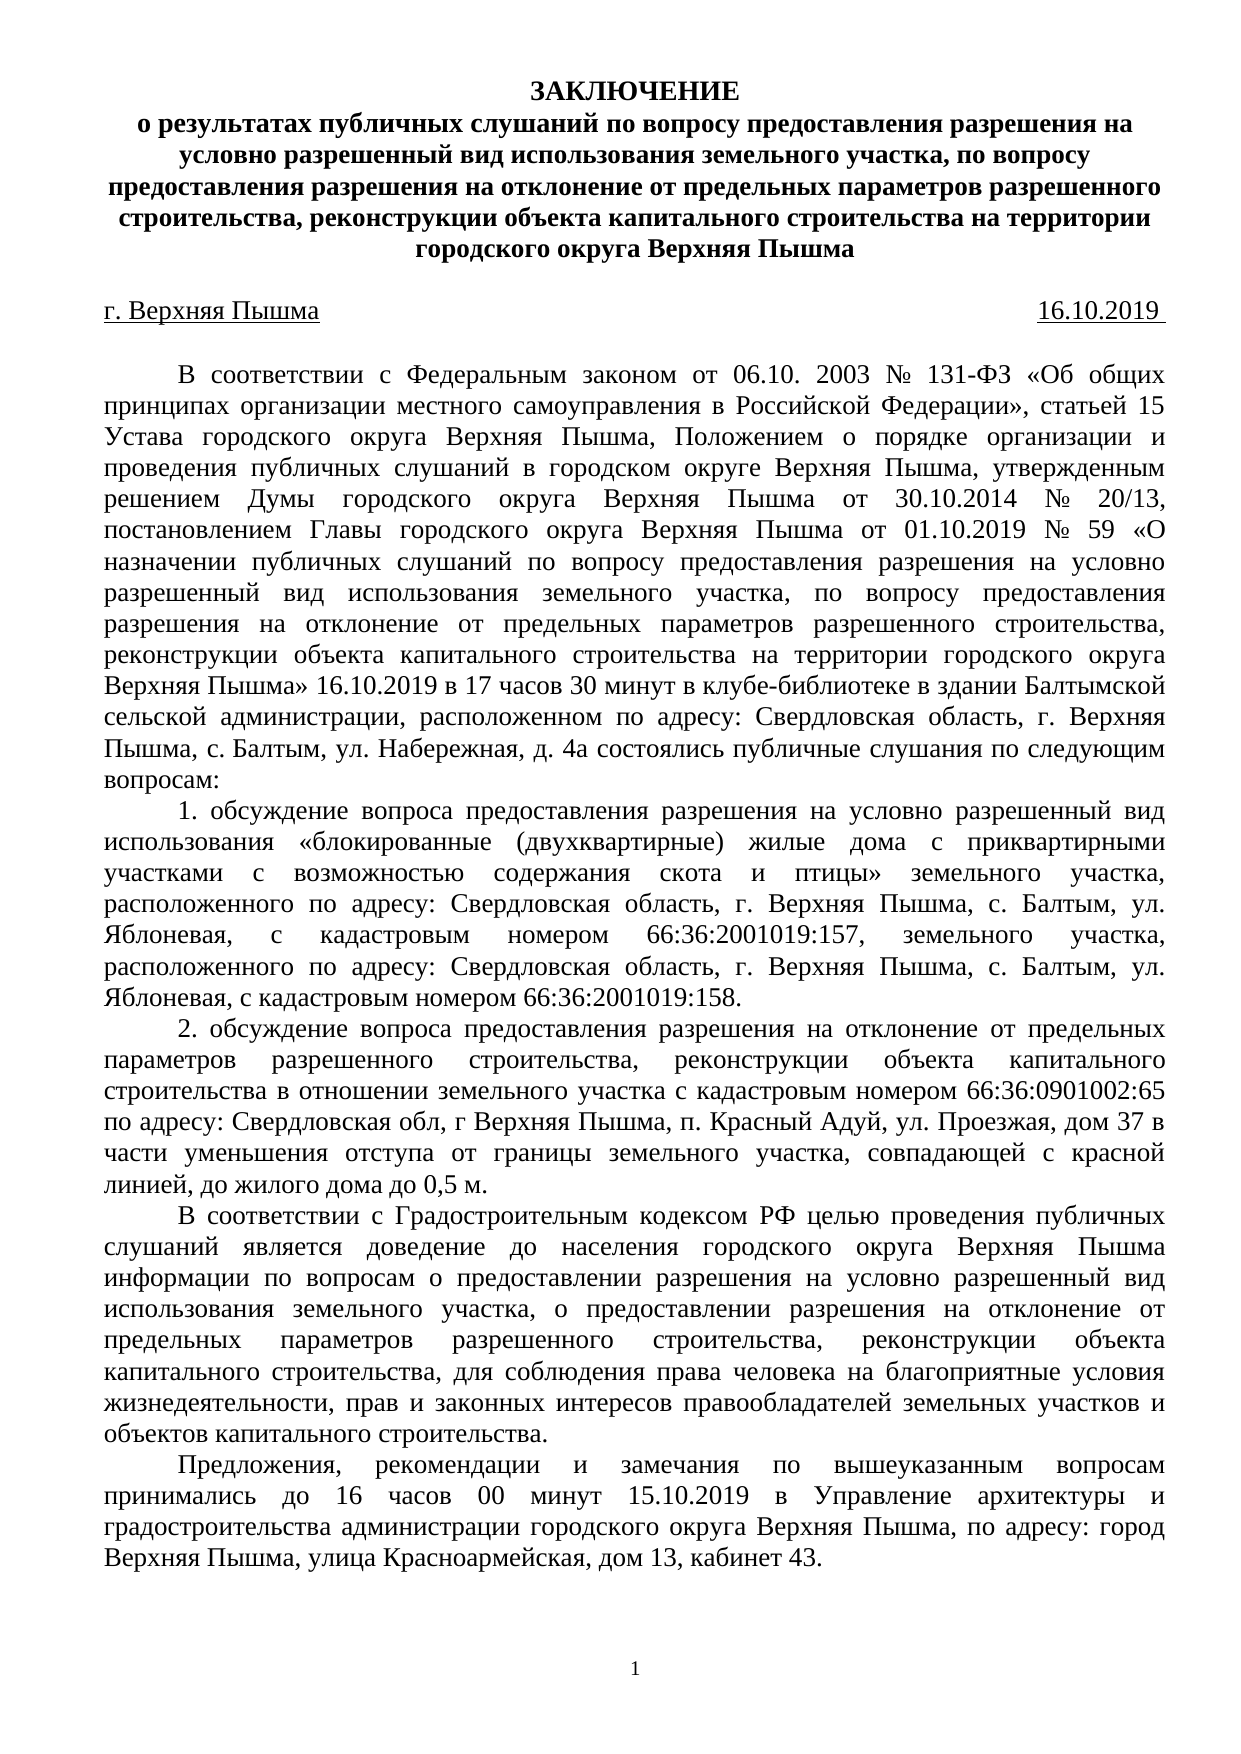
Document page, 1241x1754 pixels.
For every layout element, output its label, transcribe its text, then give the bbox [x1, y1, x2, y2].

text 2. обсуждение вопроса предоставления разрешения на отклонение от предельных параметров разрешенного строительства, реконструкции объекта капитального строительства в отношении земельного участка с кадастровым номером 66:36:0901002:65 по адресу: Свердловская обл, г Верхняя Пышма, п. Красный Адуй, ул. Проезжая, дом 37 в части уменьшения отступа от границы земельного участка, совпадающей с красной линией, до жилого дома до 0,5 м. [103, 1012, 1167, 1199]
text Предложения, рекомендации и замечания по вышеуказанным вопросам принимались до 16 часов 00 минут 15.10.2019 в Управление архитектуры и градостроительства администрации городского округа Верхняя Пышма, по адресу: город Верхняя Пышма, улица Красноармейская, дом 13, кабинет 43. [103, 1448, 1167, 1573]
text о результатах публичных слушаний по вопросу предоставления разрешения на условно разрешенный вид использования земельного участка, по вопросу предоставления разрешения на отклонение от предельных параметров разрешенного строительства, реконструкции объекта капитального строительства на территории городского округа Верхняя Пышма [103, 106, 1167, 263]
text г. Верхняя Пышма 16.10.2019 [103, 294, 1167, 326]
text В соответствии с Федеральным законом от 06.10. 2003 № 131-ФЗ «Об общих принципах организации местного самоуправления в Российской Федерации», статьей 15 Устава городского округа Верхняя Пышма, Положением о порядке организации и проведения публичных слушаний в городском округе Верхняя Пышма, утвержденным решением Думы городского округа Верхняя Пышма от 30.10.2014 № 20/13, постановлением Главы городского округа Верхняя Пышма от 01.10.2019 № 59 «О назначении публичных слушаний по вопросу предоставления разрешения на условно разрешенный вид использования земельного участка, по вопросу предоставления разрешения на отклонение от предельных параметров разрешенного строительства, реконструкции объекта капитального строительства на территории городского округа Верхняя Пышма» 16.10.2019 в 17 часов 30 минут в клубе-библиотеке в здании Балтымской сельской администрации, расположенном по адресу: Свердловская область, г. Верхняя Пышма, с. Балтым, ул. Набережная, д. 4а состоялись публичные слушания по следующим вопросам: [103, 358, 1167, 794]
text 1. обсуждение вопроса предоставления разрешения на условно разрешенный вид использования «блокированные (двухквартирные) жилые дома с приквартирными участками с возможностью содержания скота и птицы» земельного участка, расположенного по адресу: Свердловская область, г. Верхняя Пышма, с. Балтым, ул. Яблоневая, с кадастровым номером 66:36:2001019:157, земельного участка, расположенного по адресу: Свердловская область, г. Верхняя Пышма, с. Балтым, ул. Яблоневая, с кадастровым номером 66:36:2001019:158. [103, 794, 1167, 1012]
text В соответствии с Градостроительным кодексом РФ целью проведения публичных слушаний является доведение до населения городского округа Верхняя Пышма информации по вопросам о предоставлении разрешения на условно разрешенный вид использования земельного участка, о предоставлении разрешения на отклонение от предельных параметров разрешенного строительства, реконструкции объекта капитального строительства, для соблюдения права человека на благоприятные условия жизнедеятельности, прав и законных интересов правообладателей земельных участков и объектов капитального строительства. [103, 1199, 1167, 1448]
text ЗАКЛЮЧЕНИЕ [103, 74, 1167, 106]
